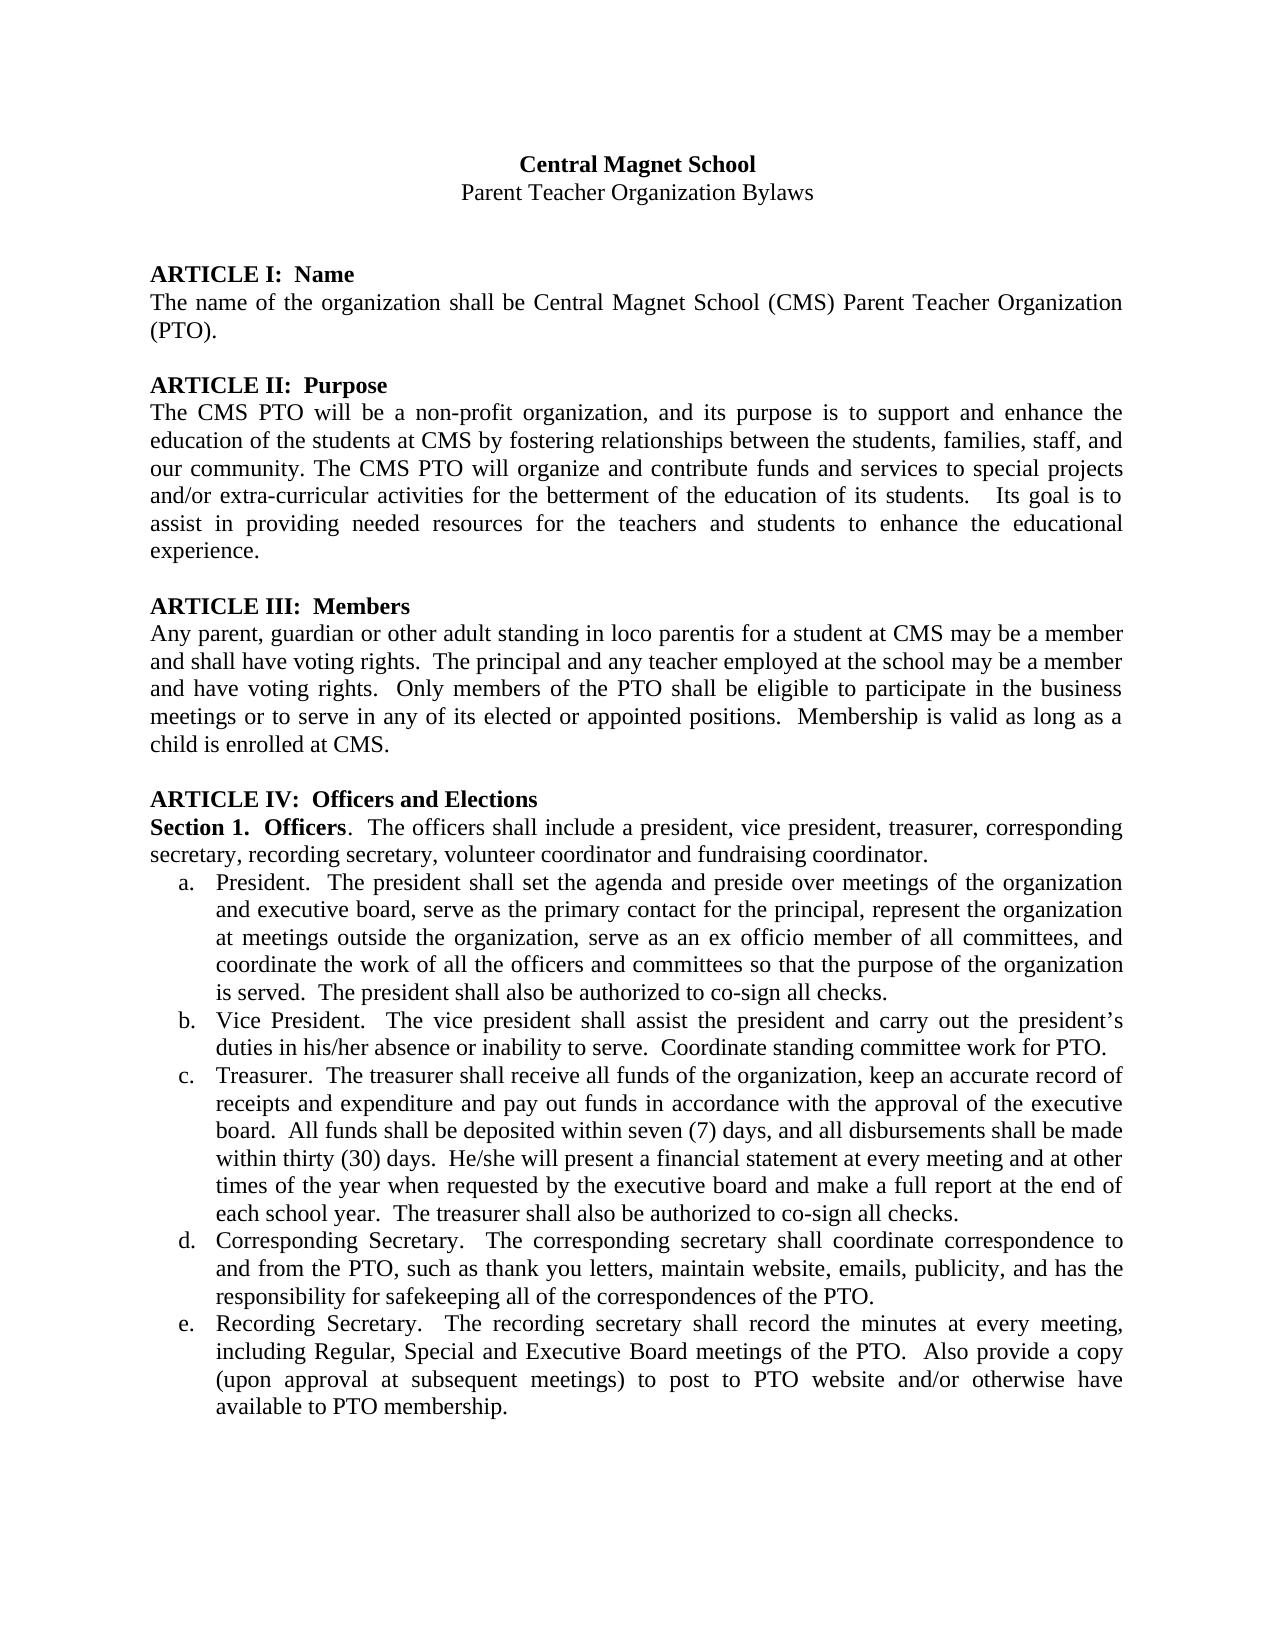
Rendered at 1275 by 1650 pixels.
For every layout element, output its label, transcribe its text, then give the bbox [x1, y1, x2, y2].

list Recording Secretary. The recording secretary shall record the minutes at every meeting, including Regular, Special and Executive Board meetings of the PTO. Also provide a copy (upon approval at subsequent meetings) to post to PTO website and/or otherwise have available to PTO membership. [178, 1309, 1125, 1420]
text ARTICLE I: Name [150, 260, 1125, 288]
text Section 1. Officers. The officers shall include a president, vice president, treasurer, corresponding secretary, recording secretary, volunteer coordinator and fundraising coordinator. [150, 812, 1125, 868]
list President. The president shall set the agenda and preside over meetings of the organization and executive board, serve as the primary contact for the principal, represent the organization at meetings outside the organization, serve as an ex officio member of all committees, and coordinate the work of all the officers and committees so that the purpose of the organization is served. The president shall also be authorized to co-sign all checks. [178, 868, 1125, 1006]
list Corresponding Secretary. The corresponding secretary shall coordinate correspondence to and from the PTO, such as thank you letters, maintain website, emails, publicity, and has the responsibility for safekeeping all of the correspondences of the PTO. [178, 1227, 1125, 1309]
list Treasurer. The treasurer shall receive all funds of the organization, keep an accurate record of receipts and expenditure and pay out funds in accordance with the approval of the executive board. All funds shall be deposited within seven (7) days, and all disbursements shall be made within thirty (30) days. He/she will present a financial statement at every meeting and at other times of the year when requested by the executive board and make a full report at the end of each school year. The treasurer shall also be authorized to co-sign all checks. [178, 1061, 1125, 1227]
text ARTICLE II: Purpose [150, 371, 1125, 398]
text Parent Teacher Organization Bylaws [150, 178, 1125, 205]
text ARTICLE III: Members [150, 592, 1125, 619]
text Central Magnet School [150, 150, 1125, 178]
text Any parent, guardian or other adult standing in loco parentis for a student at CMS may be a member and shall have voting rights. The principal and any teacher employed at the school may be a member and have voting rights. Only members of the PTO shall be eligible to participate in the business meetings or to serve in any of its elected or appointed positions. Membership is valid as long as a child is enrolled at CMS. [150, 619, 1125, 757]
list Vice President. The vice president shall assist the president and carry out the president’s duties in his/her absence or inability to serve. Coordinate standing committee work for PTO. [178, 1006, 1125, 1061]
text ARTICLE IV: Officers and Elections [150, 785, 1125, 812]
text The name of the organization shall be Central Magnet School (CMS) Parent Teacher Organization (PTO). [150, 288, 1125, 343]
text The CMS PTO will be a non-profit organization, and its purpose is to support and enhance the education of the students at CMS by fostering relationships between the students, families, staff, and our community. The CMS PTO will organize and contribute funds and services to special projects and/or extra-curricular activities for the betterment of the education of its students. Its goal is to assist in providing needed resources for the teachers and students to enhance the educational experience. [150, 398, 1125, 564]
